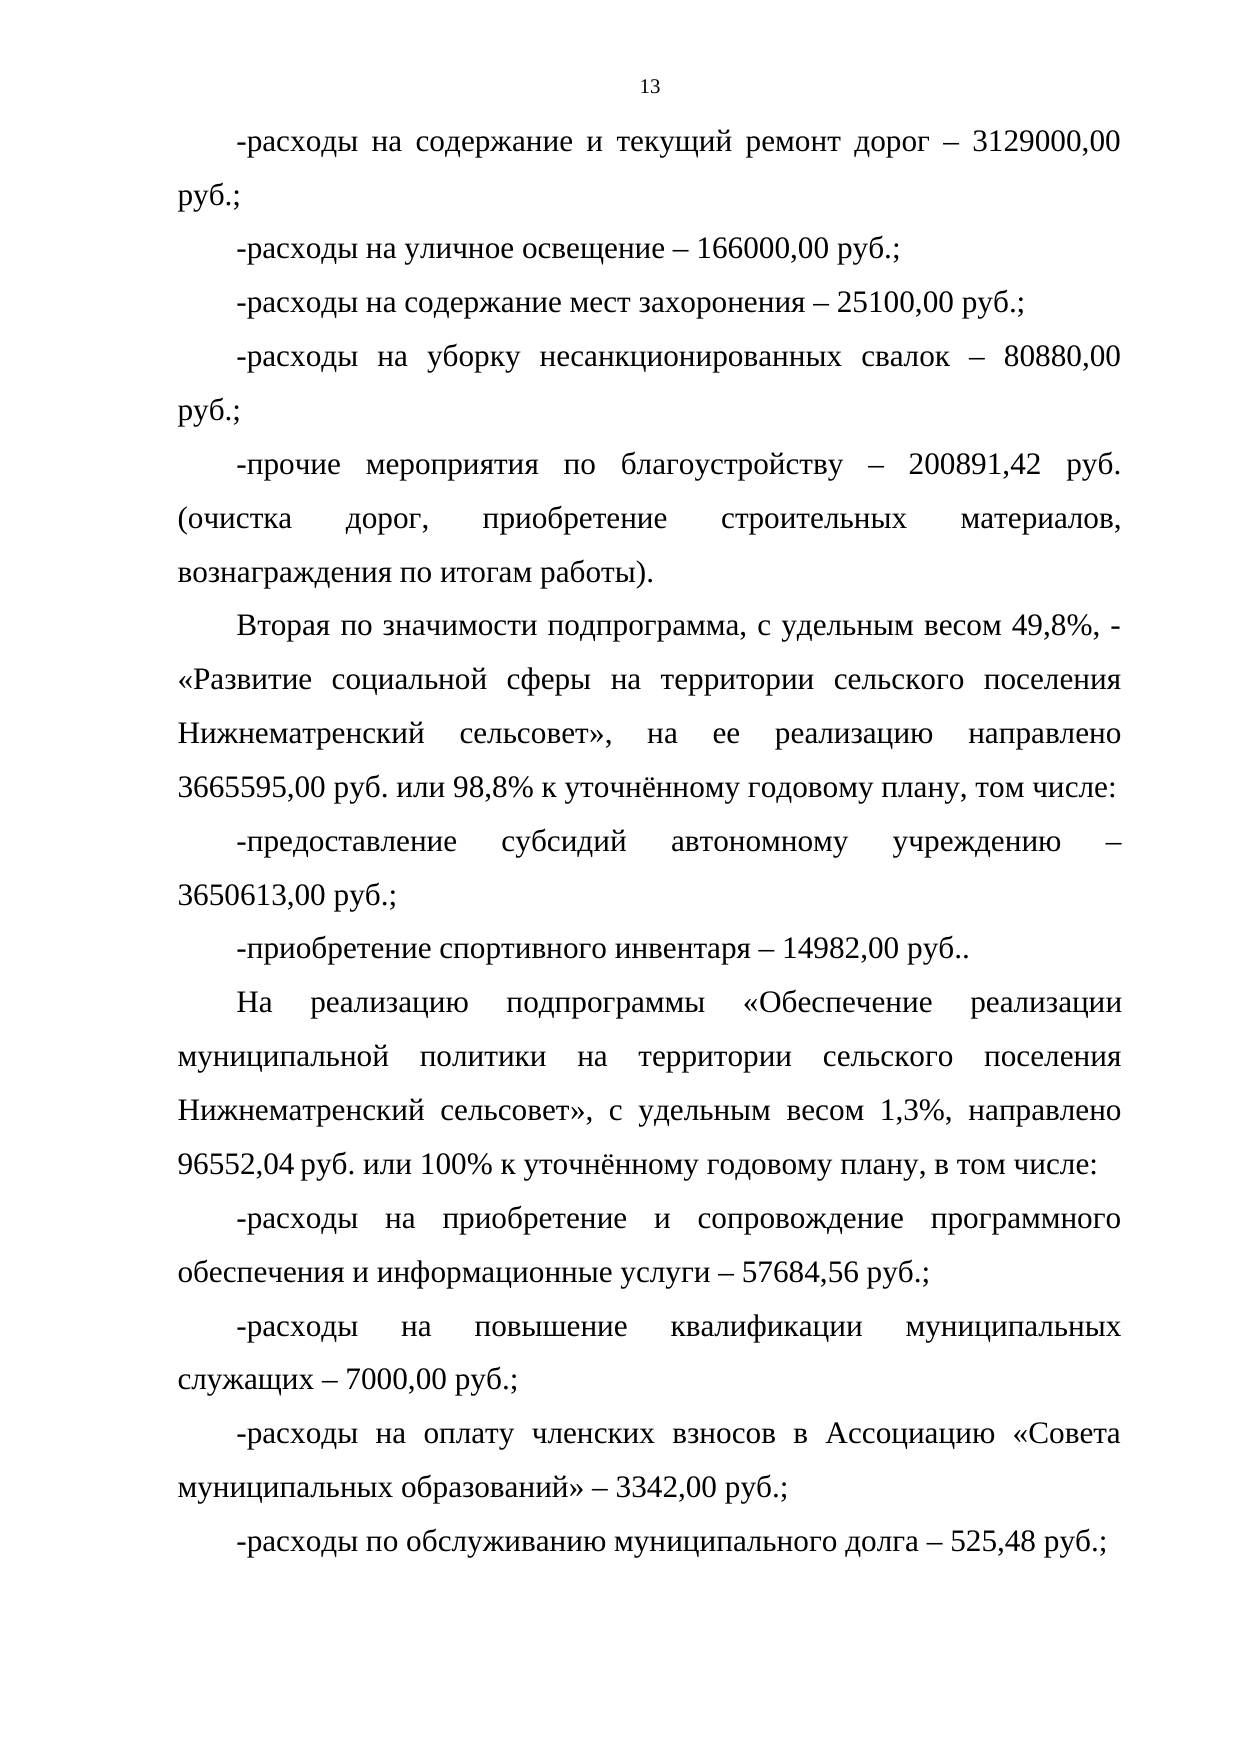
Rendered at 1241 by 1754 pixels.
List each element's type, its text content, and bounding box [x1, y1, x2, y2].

text -расходы на повышение квалификации муниципальных служащих – 7000,00 руб.; [177, 1307, 1122, 1397]
text -расходы на приобретение и сопровождение программного обеспечения и информационные услуги – 57684,56 руб.; [177, 1199, 1122, 1289]
text -расходы на уличное освещение – 166000,00 руб.; [177, 230, 1122, 266]
text -расходы на уборку несанкционированных свалок – 80880,00 руб.; [177, 337, 1122, 427]
text -предоставление субсидий автономному учреждению – 3650613,00 руб.; [177, 822, 1122, 912]
text -расходы на содержание мест захоронения – 25100,00 руб.; [177, 283, 1122, 319]
text -приобретение спортивного инвентаря – 14982,00 руб.. [177, 930, 1122, 966]
text -расходы на оплату членских взносов в Ассоциацию «Совета муниципальных образований» – 3342,00 руб.; [177, 1414, 1122, 1504]
text На реализацию подпрограммы «Обеспечение реализации муниципальной политики на территории сельского поселения Нижнематренский сельсовет», с удельным весом 1,3%, направлено 96552,04 руб. или 100% к уточнённому годовому плану, в том числе: [177, 984, 1122, 1181]
text -расходы по обслуживанию муниципального долга – 525,48 руб.; [177, 1522, 1122, 1558]
text -прочие мероприятия по благоустройству – 200891,42 руб. (очистка дорог, приобретение строительных материалов, вознаграждения по итогам работы). [177, 445, 1122, 589]
text -расходы на содержание и текущий ремонт дорог – 3129000,00 руб.; [177, 122, 1122, 212]
text Вторая по значимости подпрограмма, с удельным весом 49,8%, - «Развитие социальной сферы на территории сельского поселения Нижнематренский сельсовет», на ее реализацию направлено 3665595,00 руб. или 98,8% к уточнённому годовому плану, том числе: [177, 607, 1122, 804]
